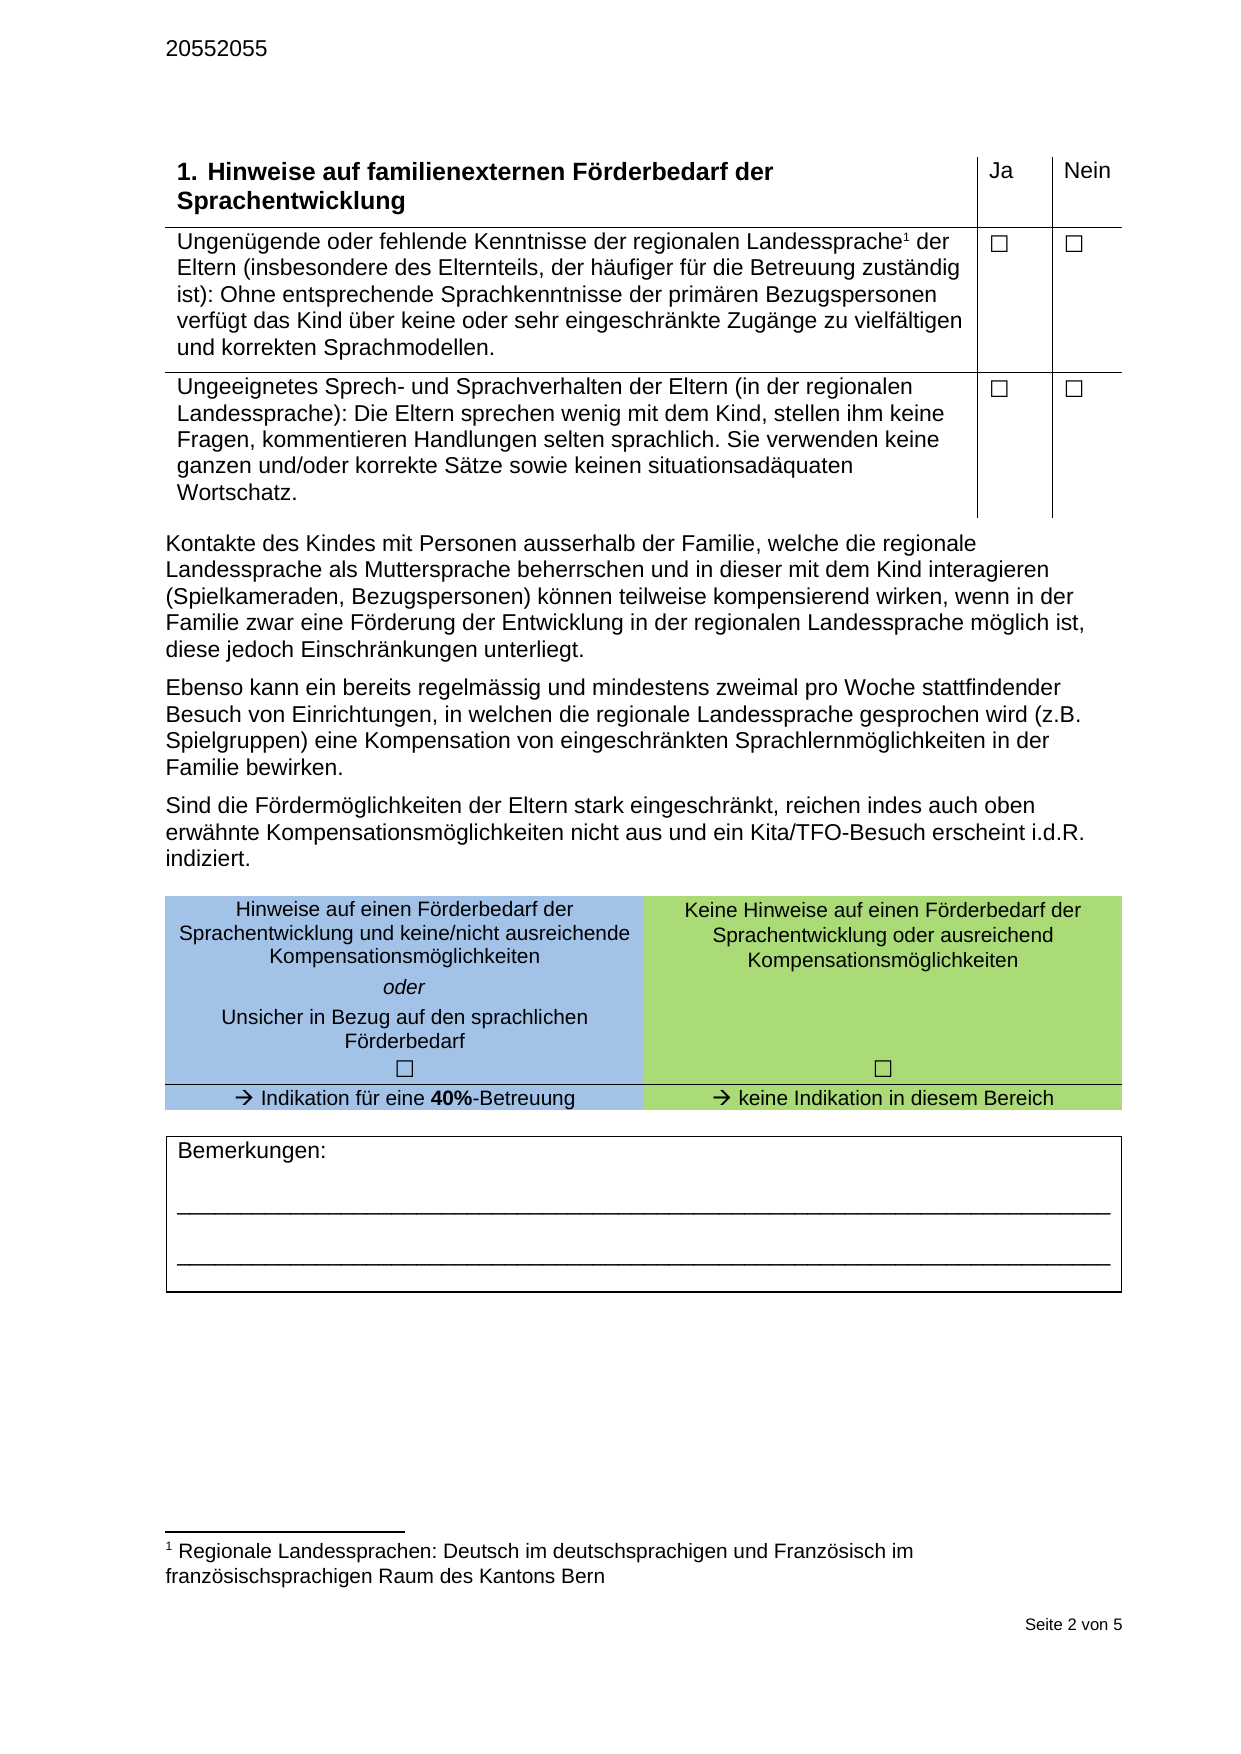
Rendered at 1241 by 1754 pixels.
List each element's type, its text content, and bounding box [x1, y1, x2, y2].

text Sind die Fördermöglichkeiten der Eltern stark eingeschränkt, reichen indes auch oben erwähnte Kompensationsmöglichkeiten nicht aus und ein Kita/TFO-Besuch erscheint i.d.R. indiziert. [165, 792, 1122, 871]
table_header Nein [1053, 157, 1122, 227]
table_header Ja [978, 157, 1052, 227]
table_header 1. Hinweise auf familienexternen Förderbedarf der Sprachentwicklung [165, 157, 977, 227]
table_header Hinweise auf einen Förderbedarf der Sprachentwicklung und keine/nicht ausreichende Kompensationsmöglichkeiten oder Unsicher in Bezug auf den sprachlichen Förderbedarf [165, 896, 644, 1053]
table_cell Ungeeignetes Sprech- und Sprachverhalten der Eltern (in der regionalen Landessprache): Die Eltern sprechen wenig mit dem Kind, stellen ihm keine Fragen, kommentieren Handlungen selten sprachlich. Sie verwenden keine ganzen und/oder korrekte Sätze sowie keinen situationsadäquaten Wortschatz. [165, 373, 977, 518]
table_cell Indikation für eine 40%-Betreuung [165, 1085, 644, 1110]
table_header Keine Hinweise auf einen Förderbedarf der Sprachentwicklung oder ausreichend Kompensationsmöglichkeiten [644, 896, 1122, 1053]
table_cell Ungenügende oder fehlende Kenntnisse der regionalen Landessprache der Eltern (insbesondere des Elternteils, der häufiger für die Betreuung zuständig ist): Ohne entsprechende Sprachkenntnisse der primären Bezugspersonen verfügt das Kind über keine oder sehr eingeschränkte Zugänge zu vielfältigen und korrekten Sprachmodellen. [165, 228, 977, 372]
text Ebenso kann ein bereits regelmässig und mindestens zweimal pro Woche stattfindender Besuch von Einrichtungen, in welchen die regionale Landessprache gesprochen wird (z.B. Spielgruppen) eine Kompensation von eingeschränkten Sprachlernmöglichkeiten in der Familie bewirken. [165, 674, 1122, 780]
table_cell keine Indikation in diesem Bereich [644, 1085, 1122, 1110]
text Kontakte des Kindes mit Personen ausserhalb der Familie, welche die regionale Landessprache als Muttersprache beherrschen und in dieser mit dem Kind interagieren (Spielkameraden, Bezugspersonen) können teilweise kompensierend wirken, wenn in der Familie zwar eine Förderung der Entwicklung in der regionalen Landessprache möglich ist, diese jedoch Einschränkungen unterliegt. [165, 530, 1122, 662]
table_header Bemerkungen: [167, 1137, 1121, 1291]
